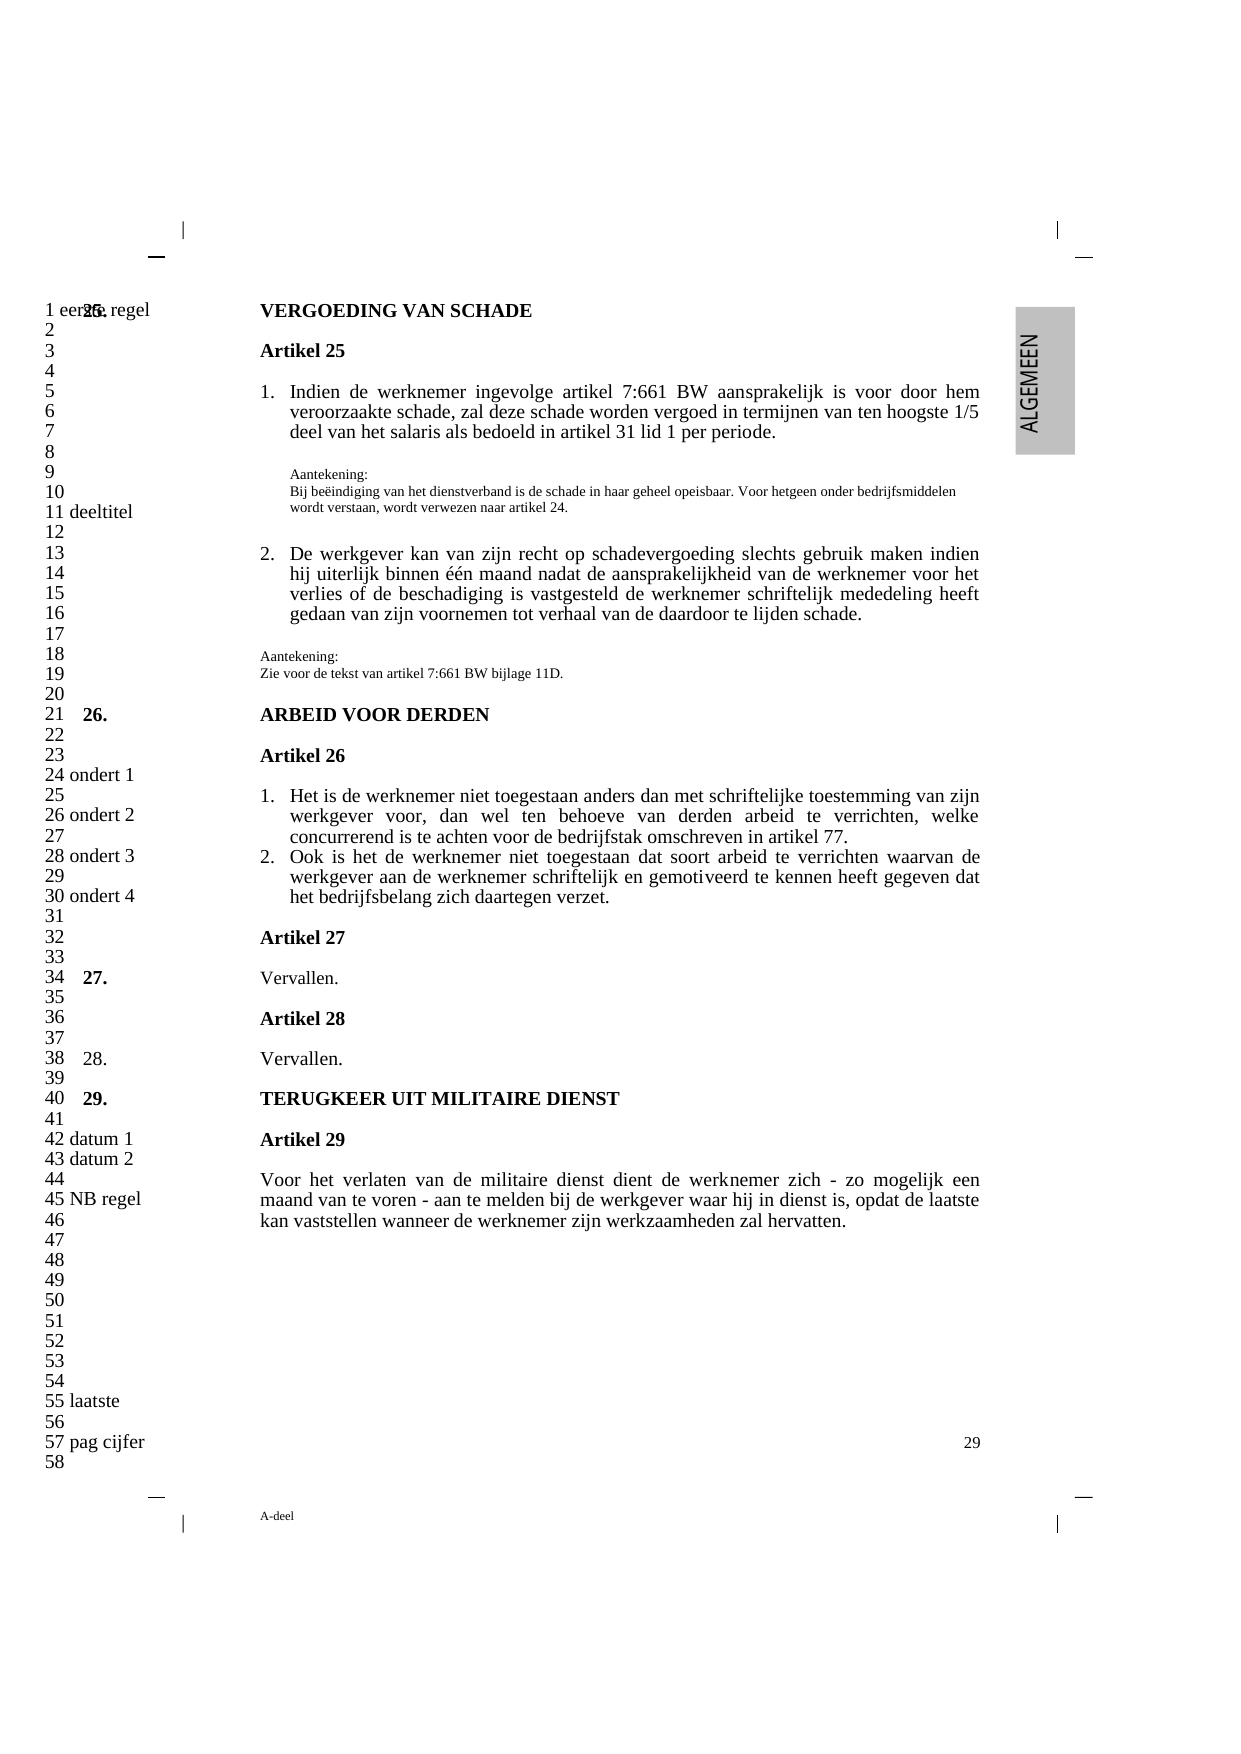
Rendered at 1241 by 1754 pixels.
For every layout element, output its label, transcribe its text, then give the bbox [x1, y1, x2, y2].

text 28. Vervallen. [83, 1049, 980, 1069]
text Artikel 28 [260, 1009, 980, 1029]
text Artikel 25 [260, 342, 980, 362]
text 2. De werkgever kan van zijn recht op schadevergoeding slechts gebruik maken indien hij uiterlijk binnen één maand nadat de aansprakelijkheid van de werknemer voor het verlies of de beschadiging is vastgesteld de werknemer schriftelijk mededeling heeft gedaan van zijn voornemen tot verhaal van de daardoor te lijden schade. [260, 544, 980, 625]
text Aantekening: [260, 645, 980, 665]
text Artikel 27 [260, 928, 980, 948]
text Bij beëindiging van het dienstverband is de schade in haar geheel opeisbaar. Voor hetgeen onder bedrijfsmiddelen wordt verstaan, wordt verwezen naar artikel 24. [260, 483, 980, 515]
text 25. Vergoeding van schade [83, 301, 980, 321]
text 26. Arbeid voor derden [83, 706, 980, 726]
text Zie voor de tekst van artikel 7:661 BW bijlage 11D. [260, 665, 980, 681]
text Aantekening: [260, 463, 980, 483]
text 1. Het is de werknemer niet toegestaan anders dan met schriftelijke toestemming van zijn werkgever voor, dan wel ten behoeve van derden arbeid te verrichten, welke concurrerend is te achten voor de bedrijfstak omschreven in artikel 77. [260, 787, 980, 847]
text 27. Vervallen. [83, 968, 980, 989]
text 1. Indien de werknemer ingevolge artikel 7:661 BW aansprakelijk is voor door hem veroorzaakte schade, zal deze schade worden vergoed in termijnen van ten hoogste 1/5 deel van het salaris als bedoeld in artikel 31 lid 1 per periode. [260, 382, 980, 443]
text 2. Ook is het de werknemer niet toegestaan dat soort arbeid te verrichten waarvan de werkgever aan de werknemer schriftelijk en gemotiveerd te kennen heeft gegeven dat het bedrijfsbelang zich daartegen verzet. [260, 847, 980, 908]
text 29. Terugkeer uit militaire dienst [83, 1090, 980, 1110]
text Artikel 29 [260, 1130, 980, 1150]
text Artikel 26 [260, 746, 980, 766]
text Voor het verlaten van de militaire dienst dient de werknemer zich - zo mogelijk een maand van te voren - aan te melden bij de werkgever waar hij in dienst is, opdat de laatste kan vaststellen wanneer de werknemer zijn werkzaamheden zal hervatten. [260, 1171, 980, 1231]
